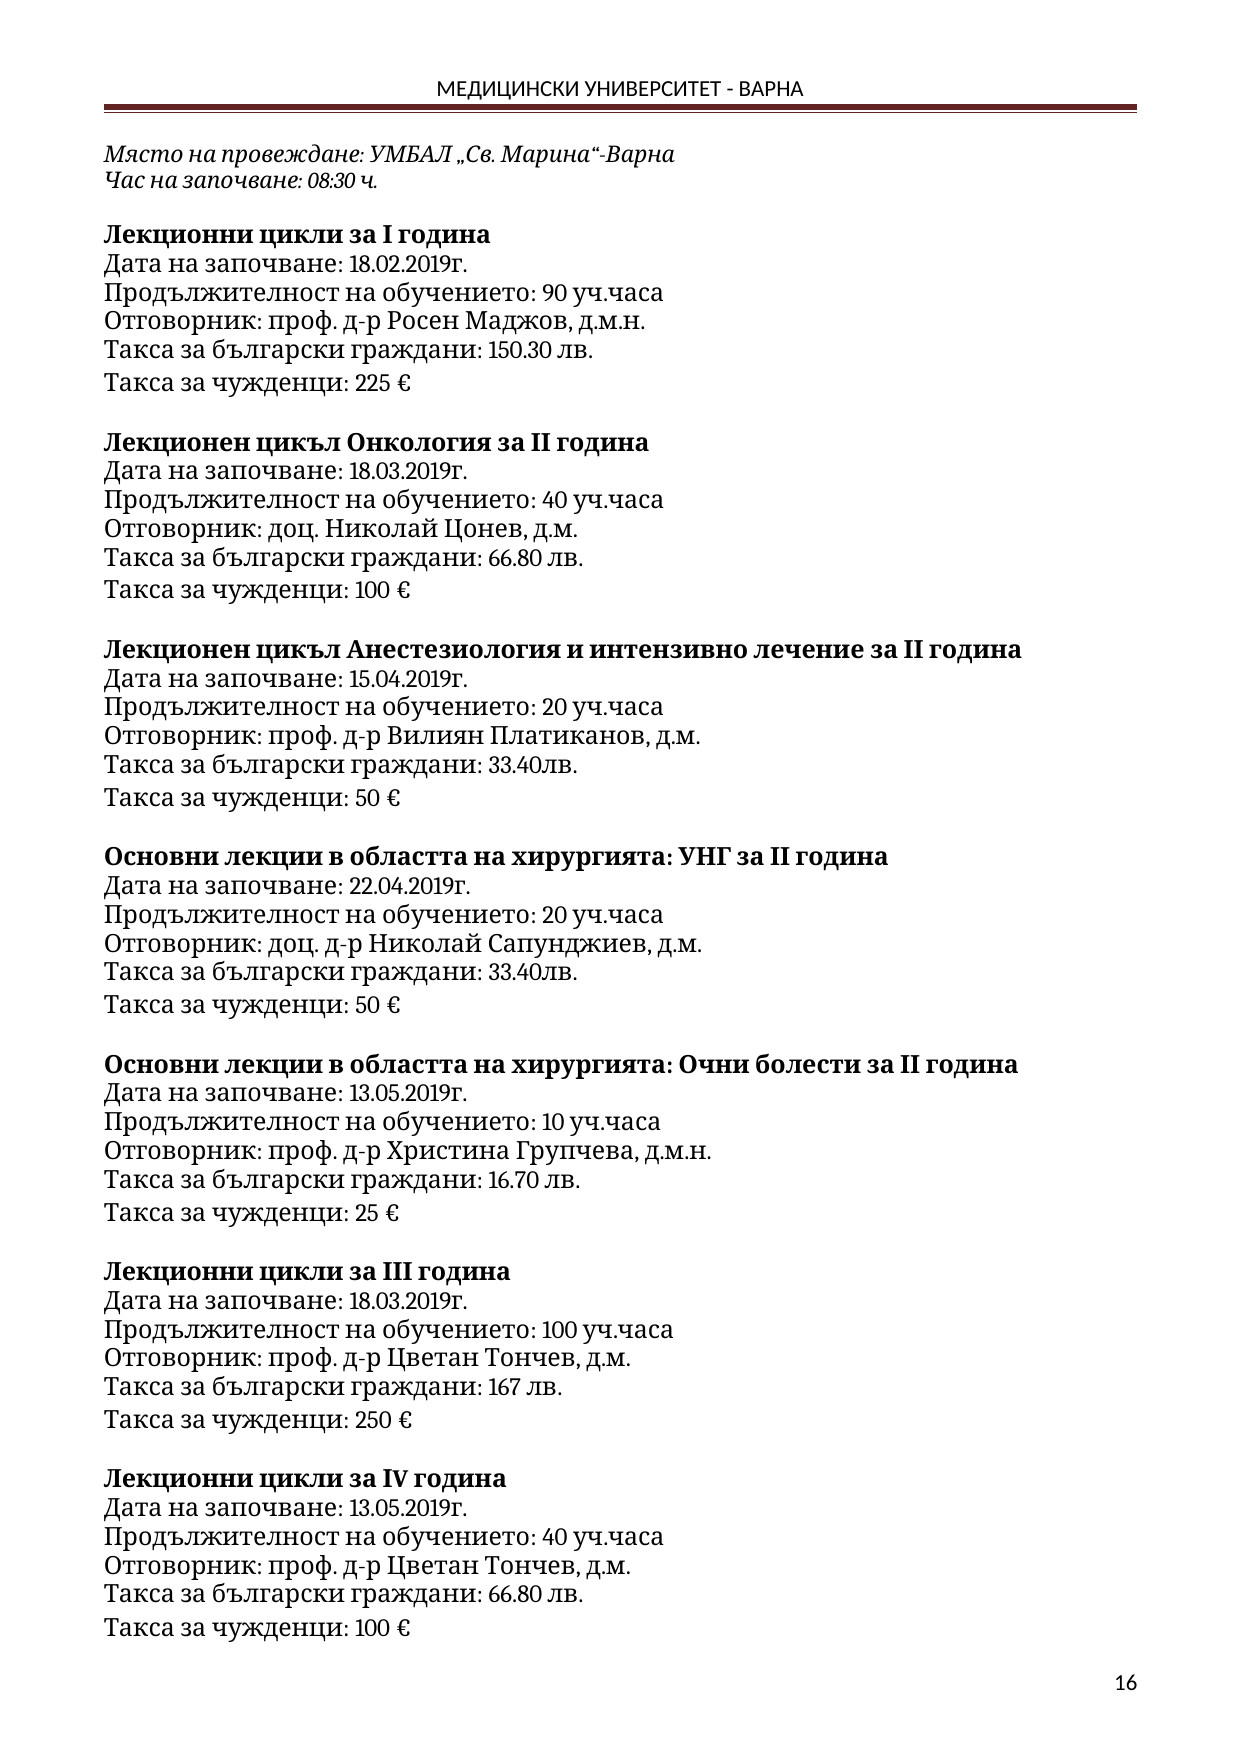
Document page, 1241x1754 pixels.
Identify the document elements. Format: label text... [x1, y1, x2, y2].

text Такса за български граждани: 150.30 лв. [103, 336, 1137, 365]
text Продължителност на обучението: 40 уч.часа [103, 486, 1137, 515]
text Продължителност на обучението: 20 уч.часа [103, 901, 1137, 929]
text Такса за чужденци: 100 € [103, 576, 1137, 605]
text Такса за български граждани: 16.70 лв. [103, 1166, 1137, 1194]
text Отговорник: проф. д-р Христина Групчева, д.м.н. [103, 1137, 1137, 1166]
text Продължителност на обучението: 40 уч.часа [103, 1523, 1137, 1552]
text Продължителност на обучението: 10 уч.часа [103, 1108, 1137, 1137]
text Отговорник: доц. д-р Николай Сапунджиев, д.м. [103, 929, 1137, 958]
text Продължителност на обучението: 90 уч.часа [103, 278, 1137, 307]
text Отговорник: проф. д-р Росен Маджов, д.м.н. [103, 307, 1137, 336]
text Дата на започване: 18.02.2019г. [103, 250, 1137, 278]
text Отговорник: проф. д-р Цветан Тончев, д.м. [103, 1344, 1137, 1373]
text Основни лекции в областта на хирургията: Очни болести за ІІ година [103, 1051, 1137, 1079]
text Лекционни цикли за ІІІ година [103, 1258, 1137, 1287]
text Дата на започване: 15.04.2019г. [103, 664, 1137, 693]
text Отговорник: доц. Николай Цонев, д.м. [103, 515, 1137, 543]
text Продължителност на обучението: 20 уч.часа [103, 693, 1137, 722]
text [103, 1552, 1137, 1580]
text Такса за български граждани: 33.40лв. [103, 751, 1137, 779]
text Лекционни цикли за ІV година [103, 1465, 1137, 1494]
text Такса за български граждани: 66.80 лв. [103, 1580, 1137, 1609]
text Дата на започване: 13.05.2019г. [103, 1079, 1137, 1108]
text Дата на започване: 18.03.2019г. [103, 457, 1137, 486]
text Такса за чужденци: 50 € [103, 991, 1137, 1020]
text Такса за чужденци: 250 € [103, 1406, 1137, 1435]
text Такса за български граждани: 66.80 лв. [103, 543, 1137, 572]
text Лекционни цикли за І година [103, 221, 1137, 250]
text Такса за чужденци: 225 € [103, 369, 1137, 398]
text Час на започване: 08:30 ч. [103, 168, 1137, 195]
text Дата на започване: 13.05.2019г. [103, 1494, 1137, 1523]
text Такса за български граждани: 33.40лв. [103, 958, 1137, 987]
text Отговорник: проф. д-р Вилиян Платиканов, д.м. [103, 722, 1137, 751]
text Такса за чужденци: 50 € [103, 784, 1137, 813]
text Такса за чужденци: 25 € [103, 1199, 1137, 1227]
text Дата на започване: 18.03.2019г. [103, 1287, 1137, 1316]
text Място на провеждане: УМБАЛ „Св. Марина“-Варна [103, 142, 1137, 168]
text Продължителност на обучението: 100 уч.часа [103, 1316, 1137, 1344]
text Дата на започване: 22.04.2019г. [103, 872, 1137, 901]
text Такса за чужденци: 100 € [103, 1613, 1137, 1642]
text Лекционен цикъл Анестезиология и интензивно лечение за ІІ година [103, 636, 1137, 664]
text Лекционен цикъл Онкология за ІІ година [103, 428, 1137, 457]
text Основни лекции в областта на хирургията: УНГ за ІІ година [103, 843, 1137, 872]
text Такса за български граждани: 167 лв. [103, 1373, 1137, 1402]
